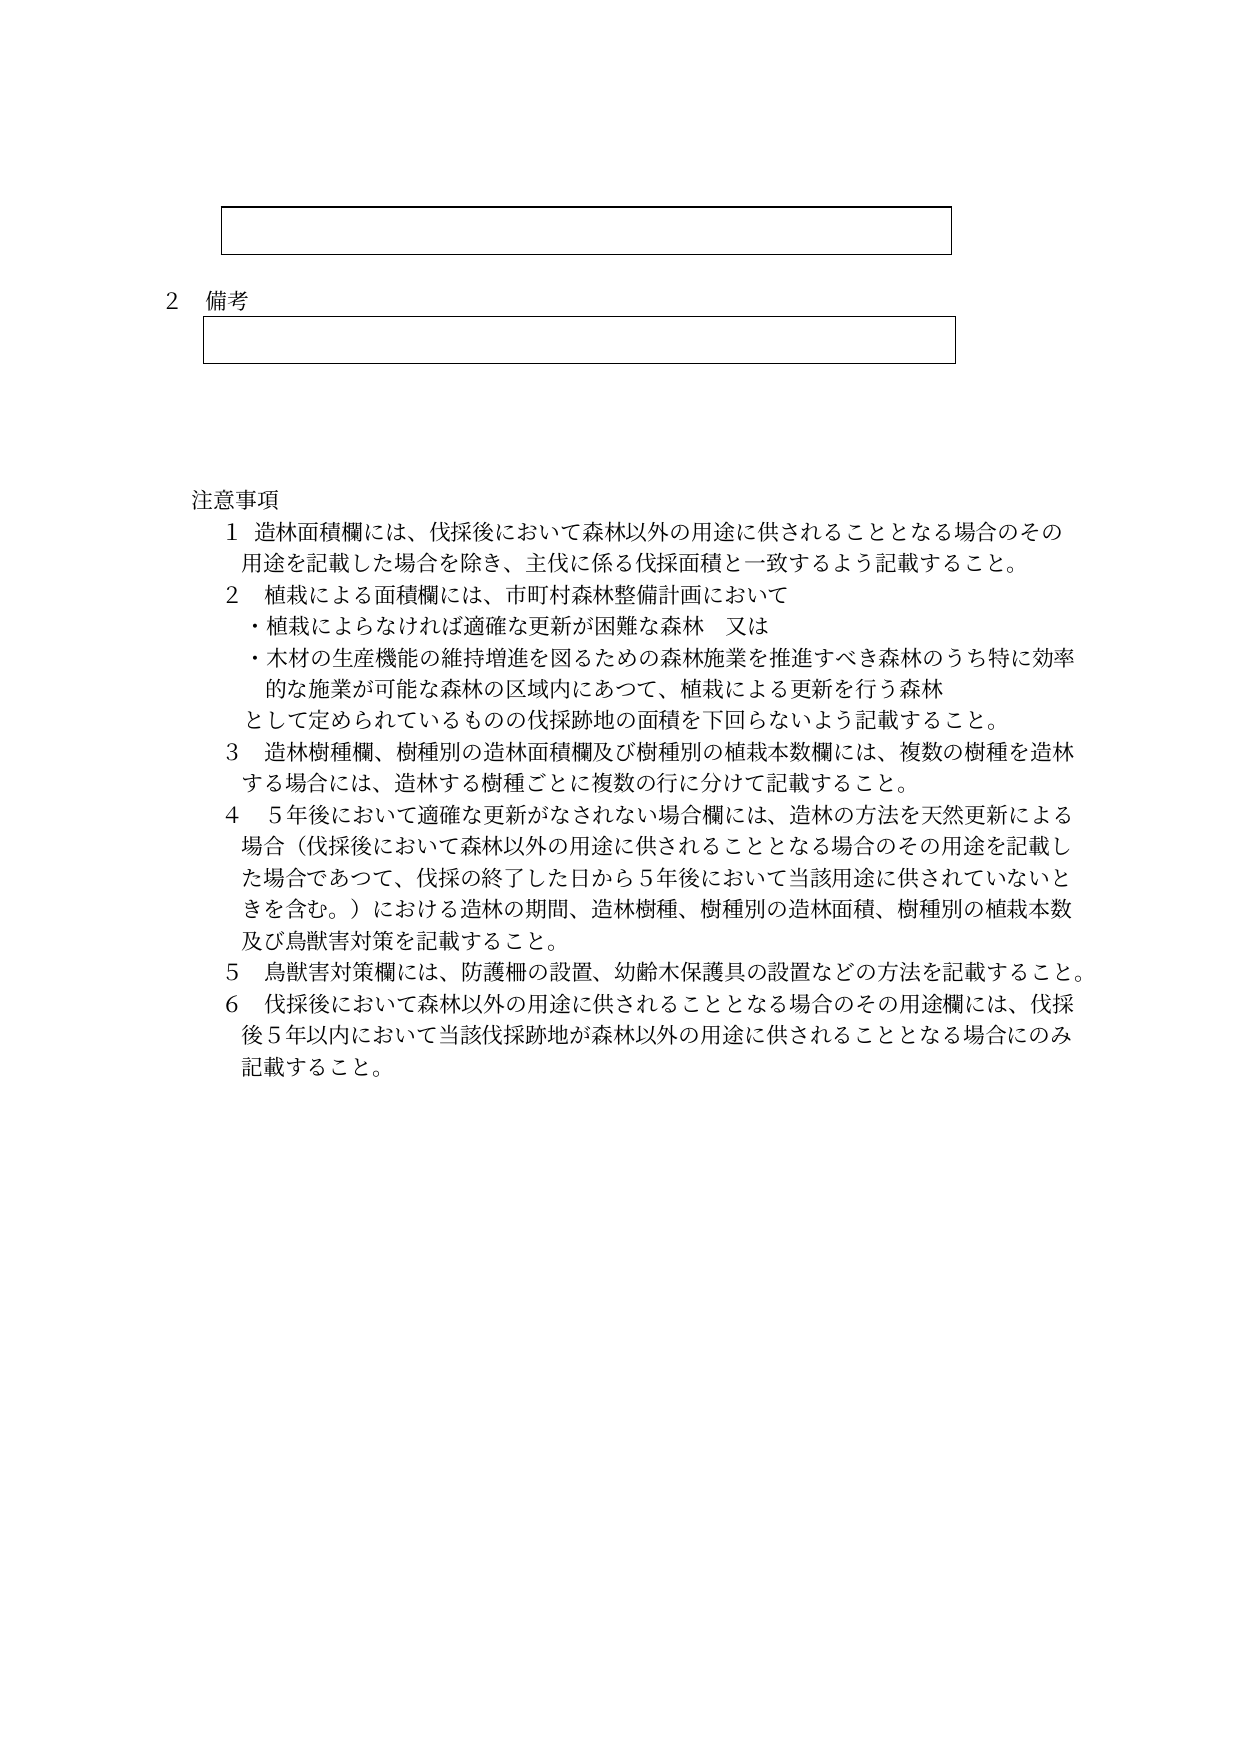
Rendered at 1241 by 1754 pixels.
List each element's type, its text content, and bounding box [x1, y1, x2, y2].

text として定められているものの伐採跡地の面積を下回らないよう記載すること。 [221, 704, 1079, 735]
text ２ 植栽による面積欄には、市町村森林整備計画において [221, 578, 1079, 609]
text ４ ５年後において適確な更新がなされない場合欄には、造林の方法を天然更新による場合（伐採後において森林以外の用途に供されることとなる場合のその用途を記載した場合であつて、伐採の終了した日から５年後において当該用途に供されていないときを含む。）における造林の期間、造林樹種、樹種別の造林面積、樹種別の植栽本数及び鳥獣害対策を記載すること。 [221, 798, 1079, 955]
table_header [222, 208, 951, 254]
text ２ 備考 [162, 284, 1079, 316]
text ・植栽によらなければ適確な更新が困難な森林 又は [244, 609, 1079, 641]
table_header [204, 317, 955, 363]
text ・木材の生産機能の維持増進を図るための森林施業を推進すべき森林のうち特に効率的な施業が可能な森林の区域内にあつて、植栽による更新を行う森林 [244, 641, 1079, 704]
text ６ 伐採後において森林以外の用途に供されることとなる場合のその用途欄には、伐採後５年以内において当該伐採跡地が森林以外の用途に供されることとなる場合にのみ記載すること。 [221, 987, 1079, 1081]
text １ 造林面積欄には、伐採後において森林以外の用途に供されることとなる場合のその用途を記載した場合を除き、主伐に係る伐採面積と一致するよう記載すること。 [221, 515, 1079, 578]
text 注意事項 [191, 483, 1079, 515]
text ５ 鳥獣害対策欄には、防護柵の設置、幼齢木保護具の設置などの方法を記載すること。 [221, 955, 1079, 987]
text ３ 造林樹種欄、樹種別の造林面積欄及び樹種別の植栽本数欄には、複数の樹種を造林する場合には、造林する樹種ごとに複数の行に分けて記載すること。 [221, 735, 1079, 798]
